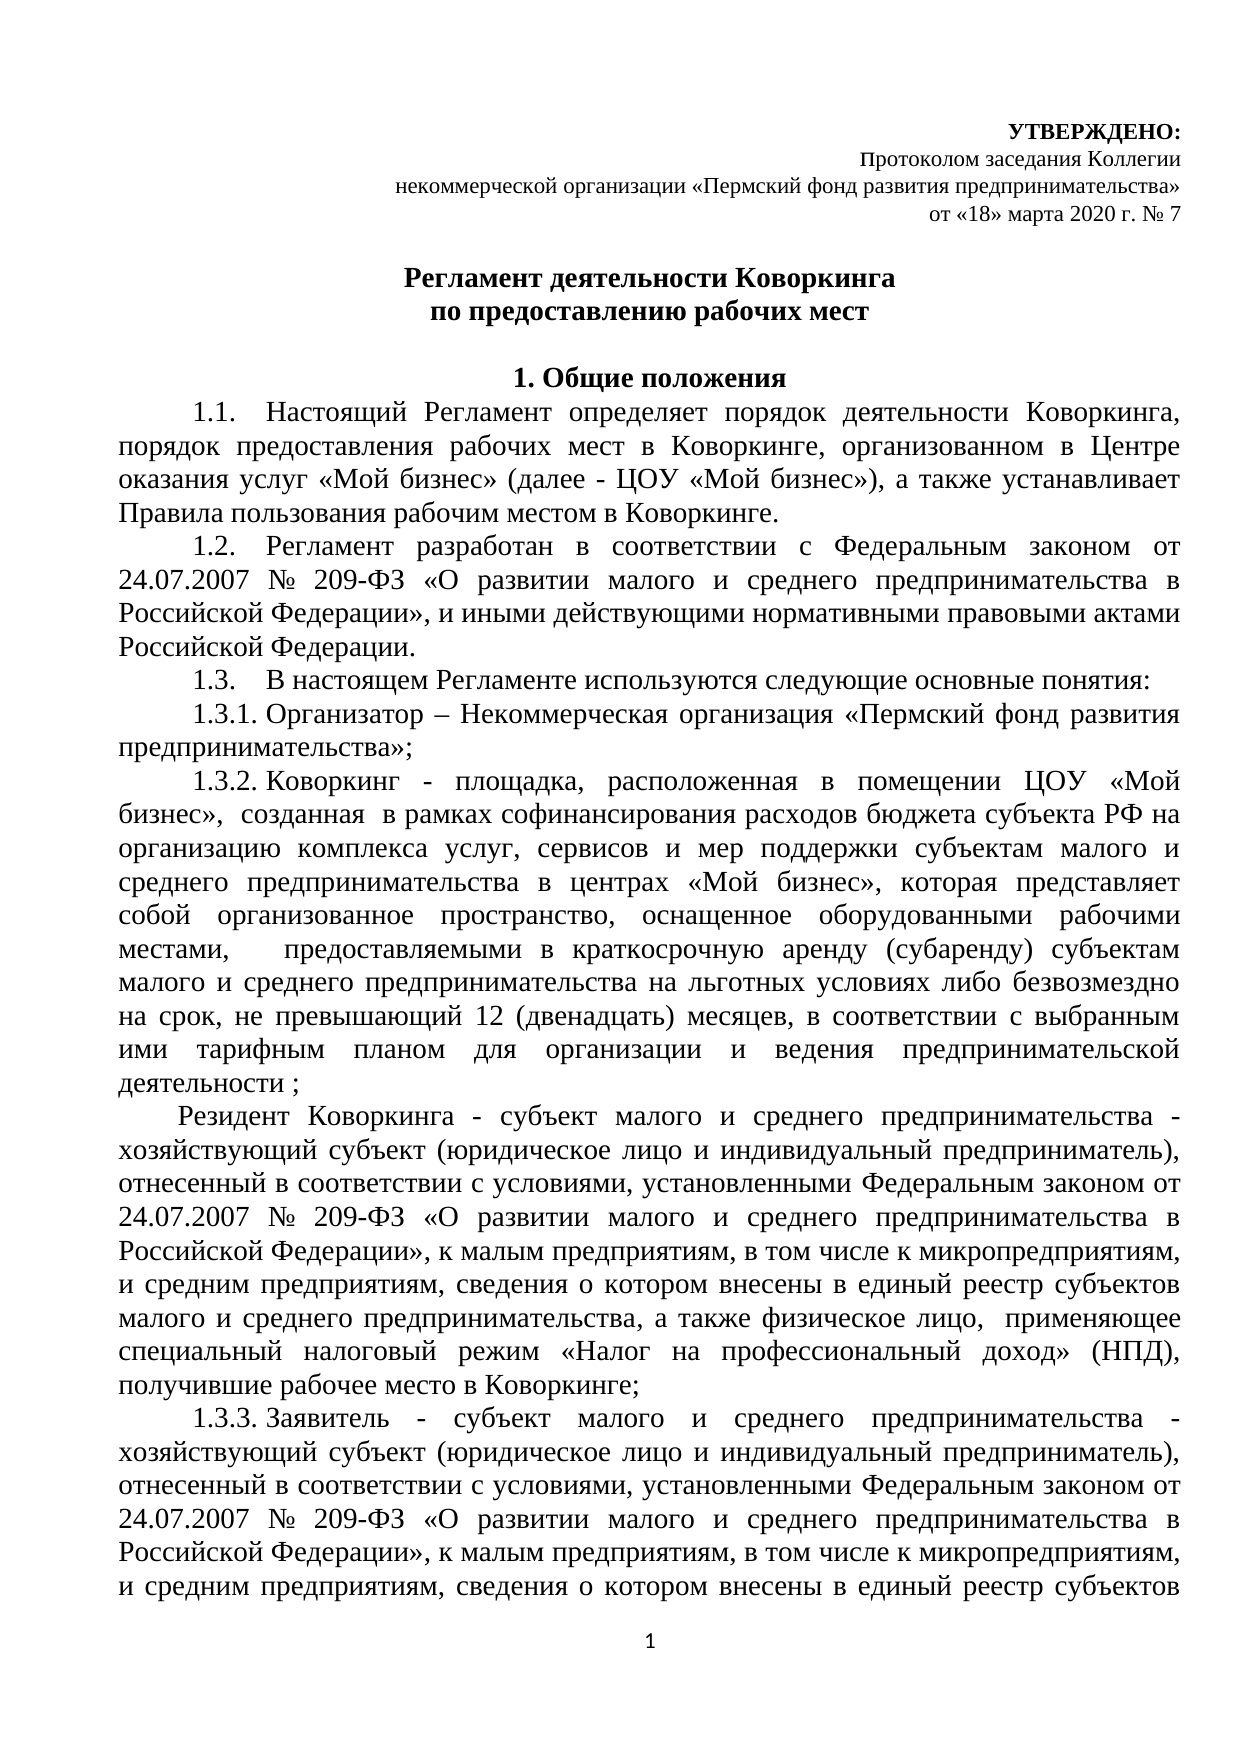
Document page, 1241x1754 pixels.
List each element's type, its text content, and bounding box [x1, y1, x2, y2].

list В настоящем Регламенте используются следующие основные понятия: [118, 662, 1181, 696]
text Регламент деятельности Коворкинга [118, 260, 1181, 293]
text некоммерческой организации «Пермский фонд развития предпринимательства» [118, 172, 1181, 199]
text по предоставлению рабочих мест [118, 293, 1181, 327]
list Резидент Коворкинга - субъект малого и среднего предпринимательства - хозяйствующий субъект (юридическое лицо и индивидуальный предприниматель), отнесенный в соответствии с условиями, установленными Федеральным законом от 24.07.2007 № 209-ФЗ «О развитии малого и среднего предпринимательства в Российской Федерации», к малым предприятиям, в том числе к микропредприятиям, и средним предприятиям, сведения о котором внесены в единый реестр субъектов малого и среднего предпринимательства, а также физическое лицо, применяющее специальный налоговый режим «Налог на профессиональный доход» (НПД), получившие рабочее место в Коворкинге; [118, 1098, 1181, 1400]
list Регламент разработан в соответствии с Федеральным законом от № 209-ФЗ «О развитии малого и среднего предпринимательства в Российской Федерации», и иными действующими нормативными правовыми актами Российской Федерации. [118, 528, 1181, 662]
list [118, 1400, 1181, 1602]
list Настоящий Регламент определяет порядок деятельности Коворкинга, порядок предоставления рабочих мест в Коворкинге, организованном в Центре оказания услуг «Мой бизнес» (далее - ЦОУ «Мой бизнес»), а также устанавливает Правила пользования рабочим местом в Коворкинге. [118, 394, 1181, 528]
text УТВЕРЖДЕНО: [118, 118, 1181, 145]
list Коворкинг - площадка, расположенная в помещении ЦОУ «Мой бизнес», созданная в рамках софинансирования расходов бюджета субъекта РФ на организацию комплекса услуг, сервисов и мер поддержки субъектам малого и среднего предпринимательства в центрах «Мой бизнес», которая представляет собой организованное пространство, оснащенное оборудованными рабочими местами, предоставляемыми в краткосрочную аренду (субаренду) субъектам малого и среднего предпринимательства на льготных условиях либо безвозмездно на срок, не превышающий 12 (двенадцать) месяцев, в соответствии с выбранным ими тарифным планом для организации и ведения предпринимательской деятельности ; [118, 763, 1181, 1098]
text от «18» марта 2020 г. № 7 [118, 199, 1181, 226]
list Организатор – Некоммерческая организация «Пермский фонд развития предпринимательства»; [118, 696, 1181, 763]
subtitle 1. Общие положения [118, 361, 1181, 394]
text протоколом заседания Коллегии [118, 145, 1181, 172]
